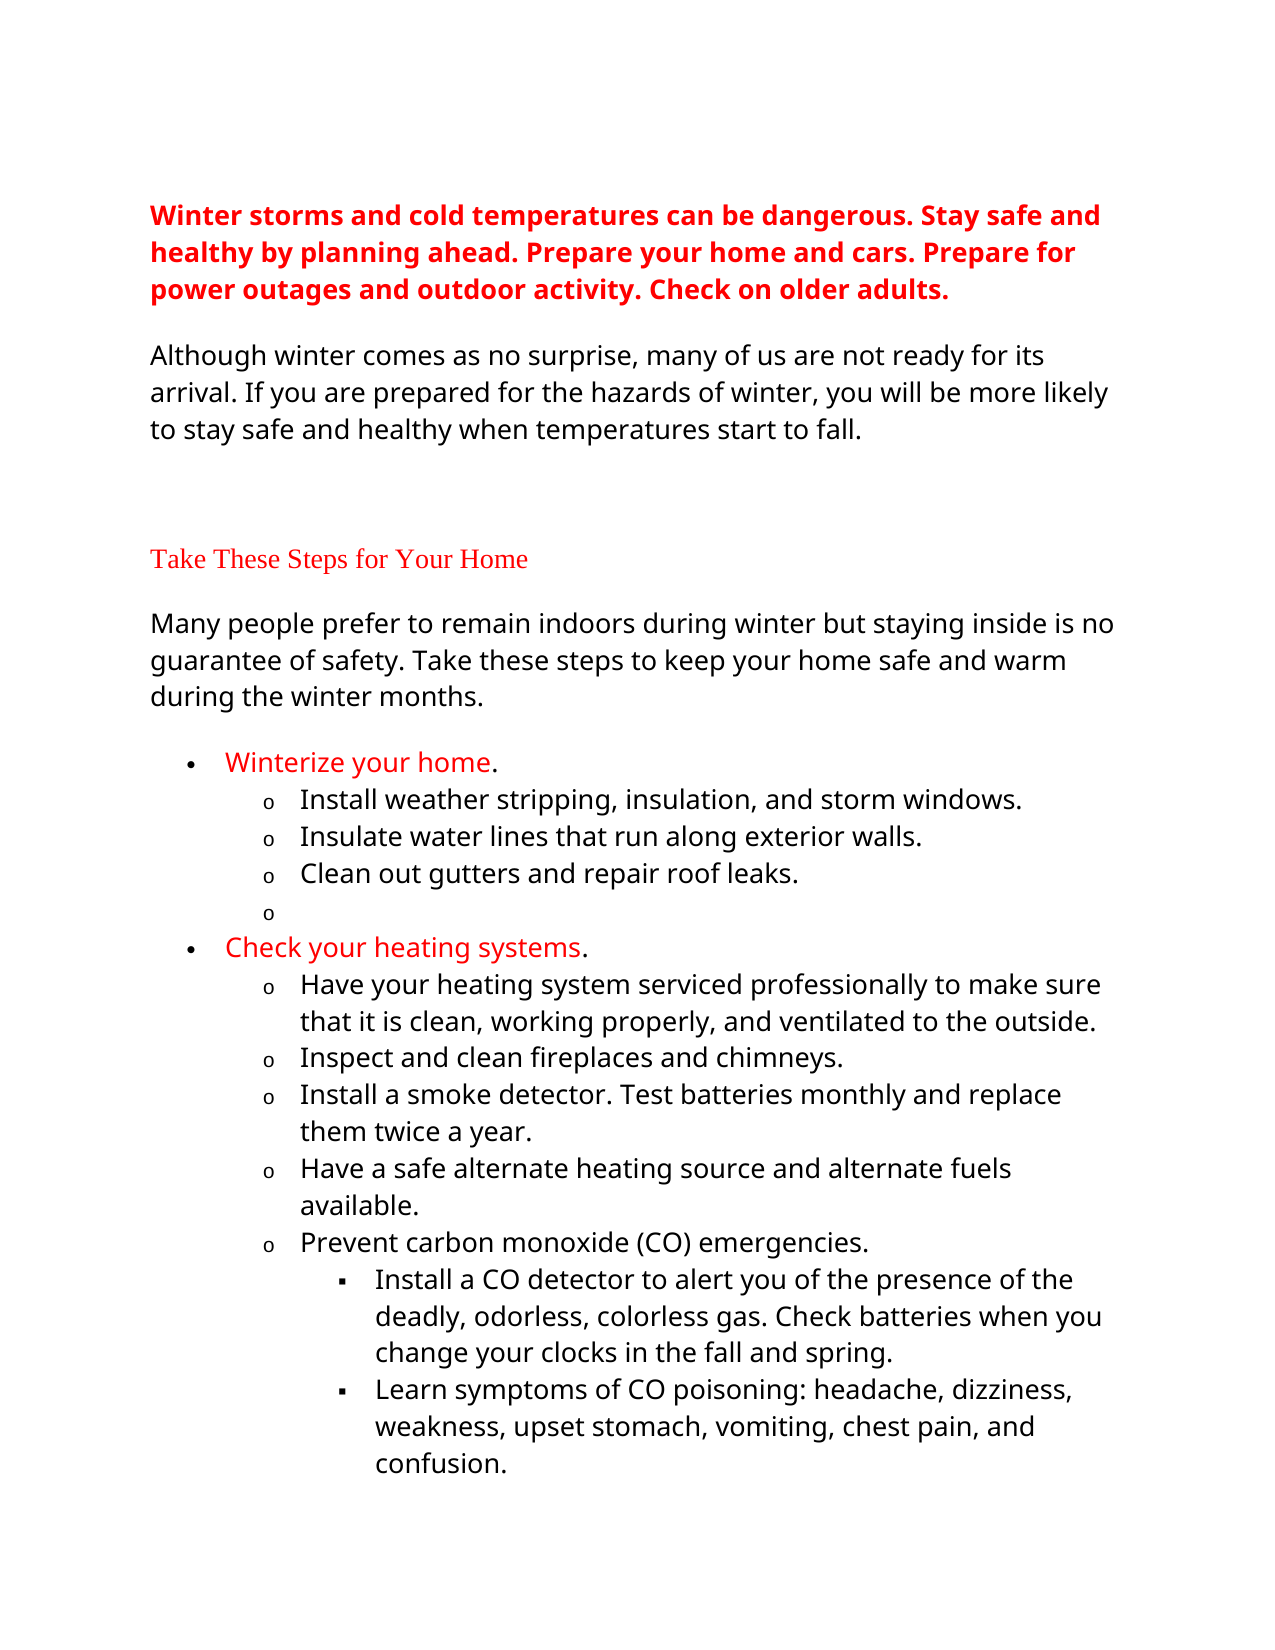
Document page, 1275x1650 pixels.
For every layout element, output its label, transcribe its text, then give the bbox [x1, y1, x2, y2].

text Winter storms and cold temperatures can be dangerous. Stay safe and healthy by planning ahead. Prepare your home and cars. Prepare for power outages and outdoor activity. Check on older adults. [150, 197, 1125, 307]
list Clean out gutters and repair roof leaks. [262, 854, 1125, 891]
list Winterize your home. [187, 744, 1125, 781]
list Have a safe alternate heating source and alternate fuels available. [262, 1149, 1125, 1223]
text Many people prefer to remain indoors during winter but staying inside is no guarantee of safety. Take these steps to keep your home safe and warm during the winter months. [150, 604, 1125, 715]
list Check your heating systems. [187, 928, 1125, 965]
text Take These Steps for Your Home [150, 542, 1125, 575]
list Inspect and clean fireplaces and chimneys. [262, 1039, 1125, 1076]
list Have your heating system serviced professionally to make sure that it is clean, working properly, and ventilated to the outside. [262, 965, 1125, 1039]
text Although winter comes as no surprise, many of us are not ready for its arrival. If you are prepared for the hazards of winter, you will be more likely to stay safe and healthy when temperatures start to fall. [150, 337, 1125, 447]
list Install a smoke detector. Test batteries monthly and replace them twice a year. [262, 1076, 1125, 1149]
list Insulate water lines that run along exterior walls. [262, 818, 1125, 854]
list Install weather stripping, insulation, and storm windows. [262, 781, 1125, 818]
list Learn symptoms of CO poisoning: headache, dizziness, weakness, upset stomach, vomiting, chest pain, and confusion. [337, 1371, 1125, 1481]
list Prevent carbon monoxide (CO) emergencies. [262, 1223, 1125, 1260]
list Install a CO detector to alert you of the presence of the deadly, odorless, colorless gas. Check batteries when you change your clocks in the fall and spring. [337, 1260, 1125, 1371]
